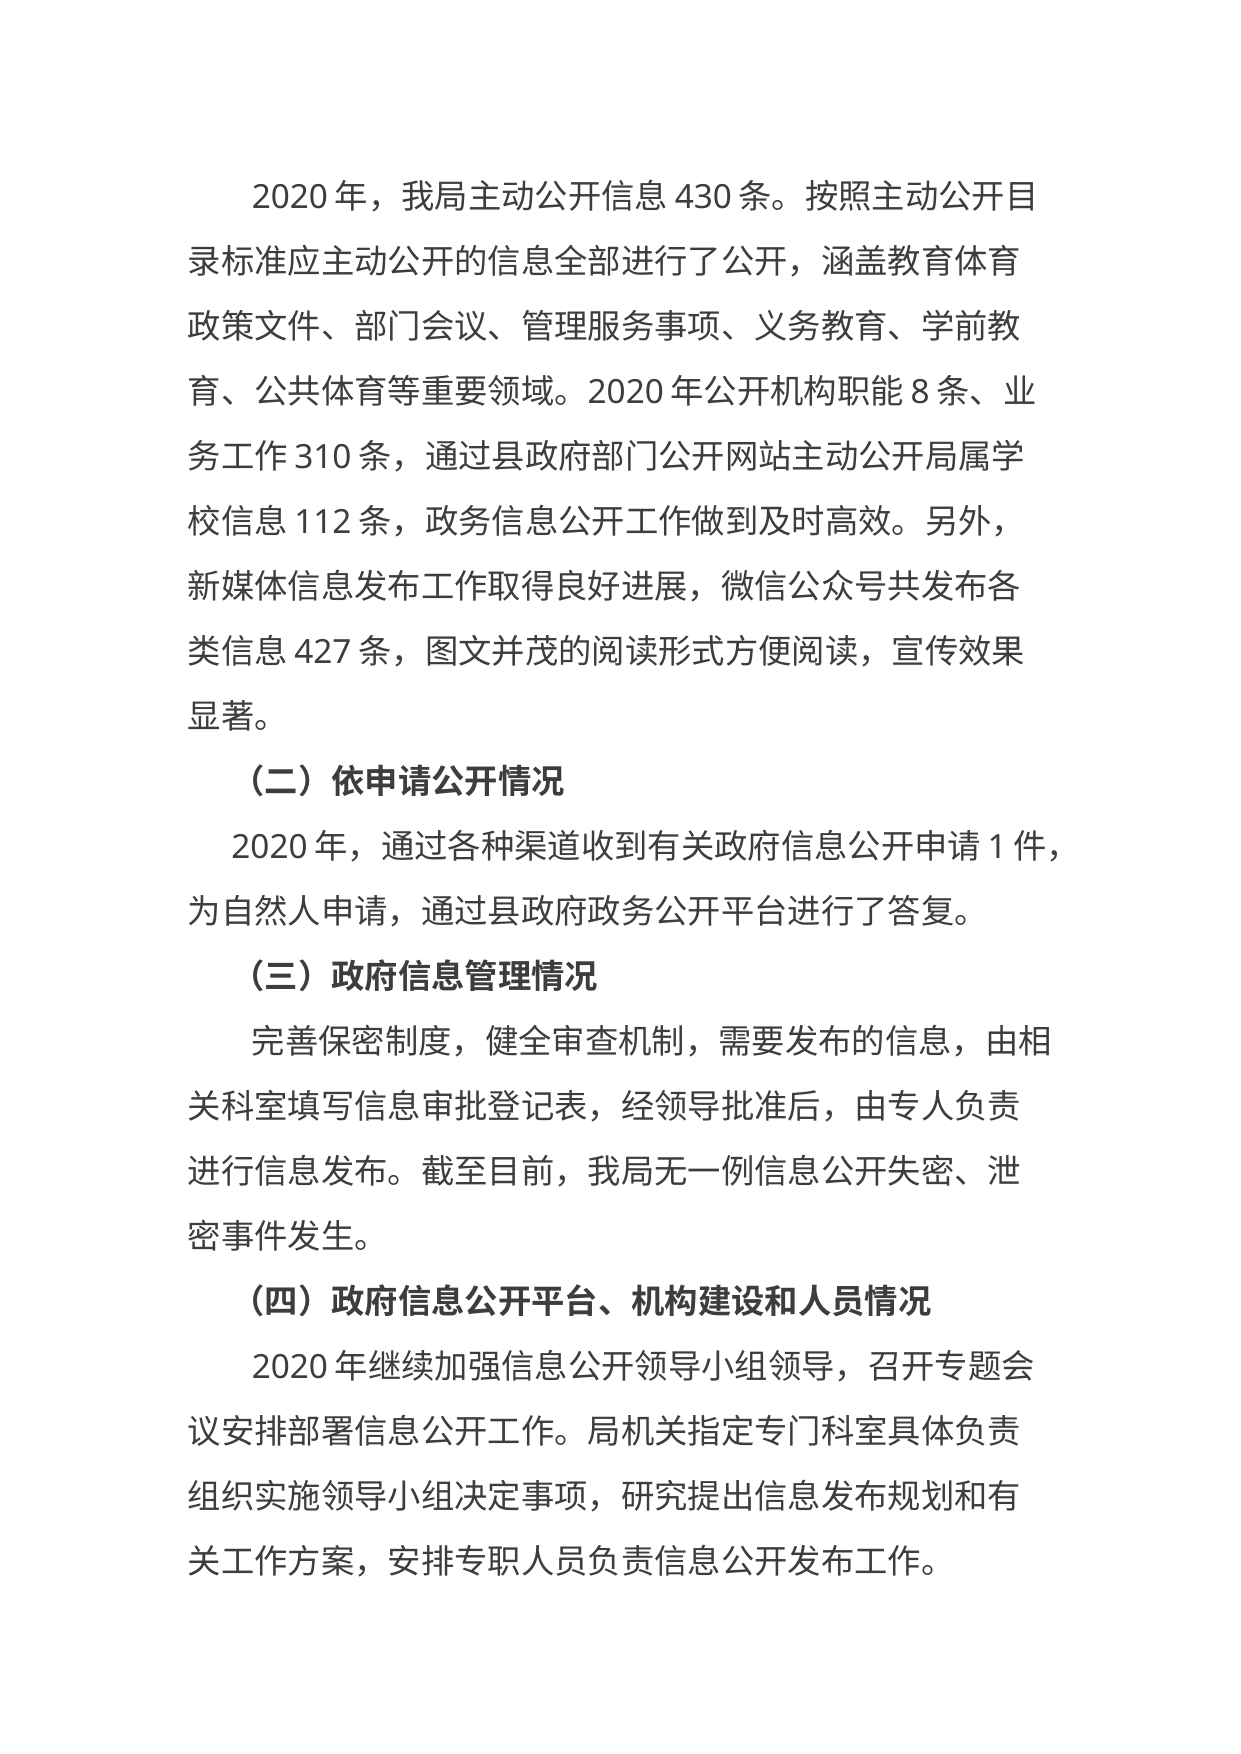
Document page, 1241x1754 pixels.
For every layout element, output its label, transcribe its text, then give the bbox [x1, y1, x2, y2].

text （二）依申请公开情况 [187, 747, 1053, 812]
text 完善保密制度，健全审查机制，需要发布的信息，由相关科室填写信息审批登记表，经领导批准后，由专人负责进行信息发布。截至目前，我局无一例信息公开失密、泄密事件发生。 [187, 1007, 1053, 1267]
text 2020年，通过各种渠道收到有关政府信息公开申请1件，为自然人申请，通过县政府政务公开平台进行了答复。 [187, 812, 1053, 942]
text 2020年继续加强信息公开领导小组领导，召开专题会议安排部署信息公开工作。局机关指定专门科室具体负责组织实施领导小组决定事项，研究提出信息发布规划和有关工作方案，安排专职人员负责信息公开发布工作。 [187, 1332, 1053, 1592]
text （三）政府信息管理情况 [187, 942, 1053, 1007]
text 2020年，我局主动公开信息430条。按照主动公开目录标准应主动公开的信息全部进行了公开，涵盖教育体育政策文件、部门会议、管理服务事项、义务教育、学前教育、公共体育等重要领域。2020年公开机构职能8条、业务工作310条，通过县政府部门公开网站主动公开局属学校信息112条，政务信息公开工作做到及时高效。另外，新媒体信息发布工作取得良好进展，微信公众号共发布各类信息427条，图文并茂的阅读形式方便阅读，宣传效果显著。 [187, 162, 1053, 747]
text （四）政府信息公开平台、机构建设和人员情况 [187, 1267, 1053, 1332]
